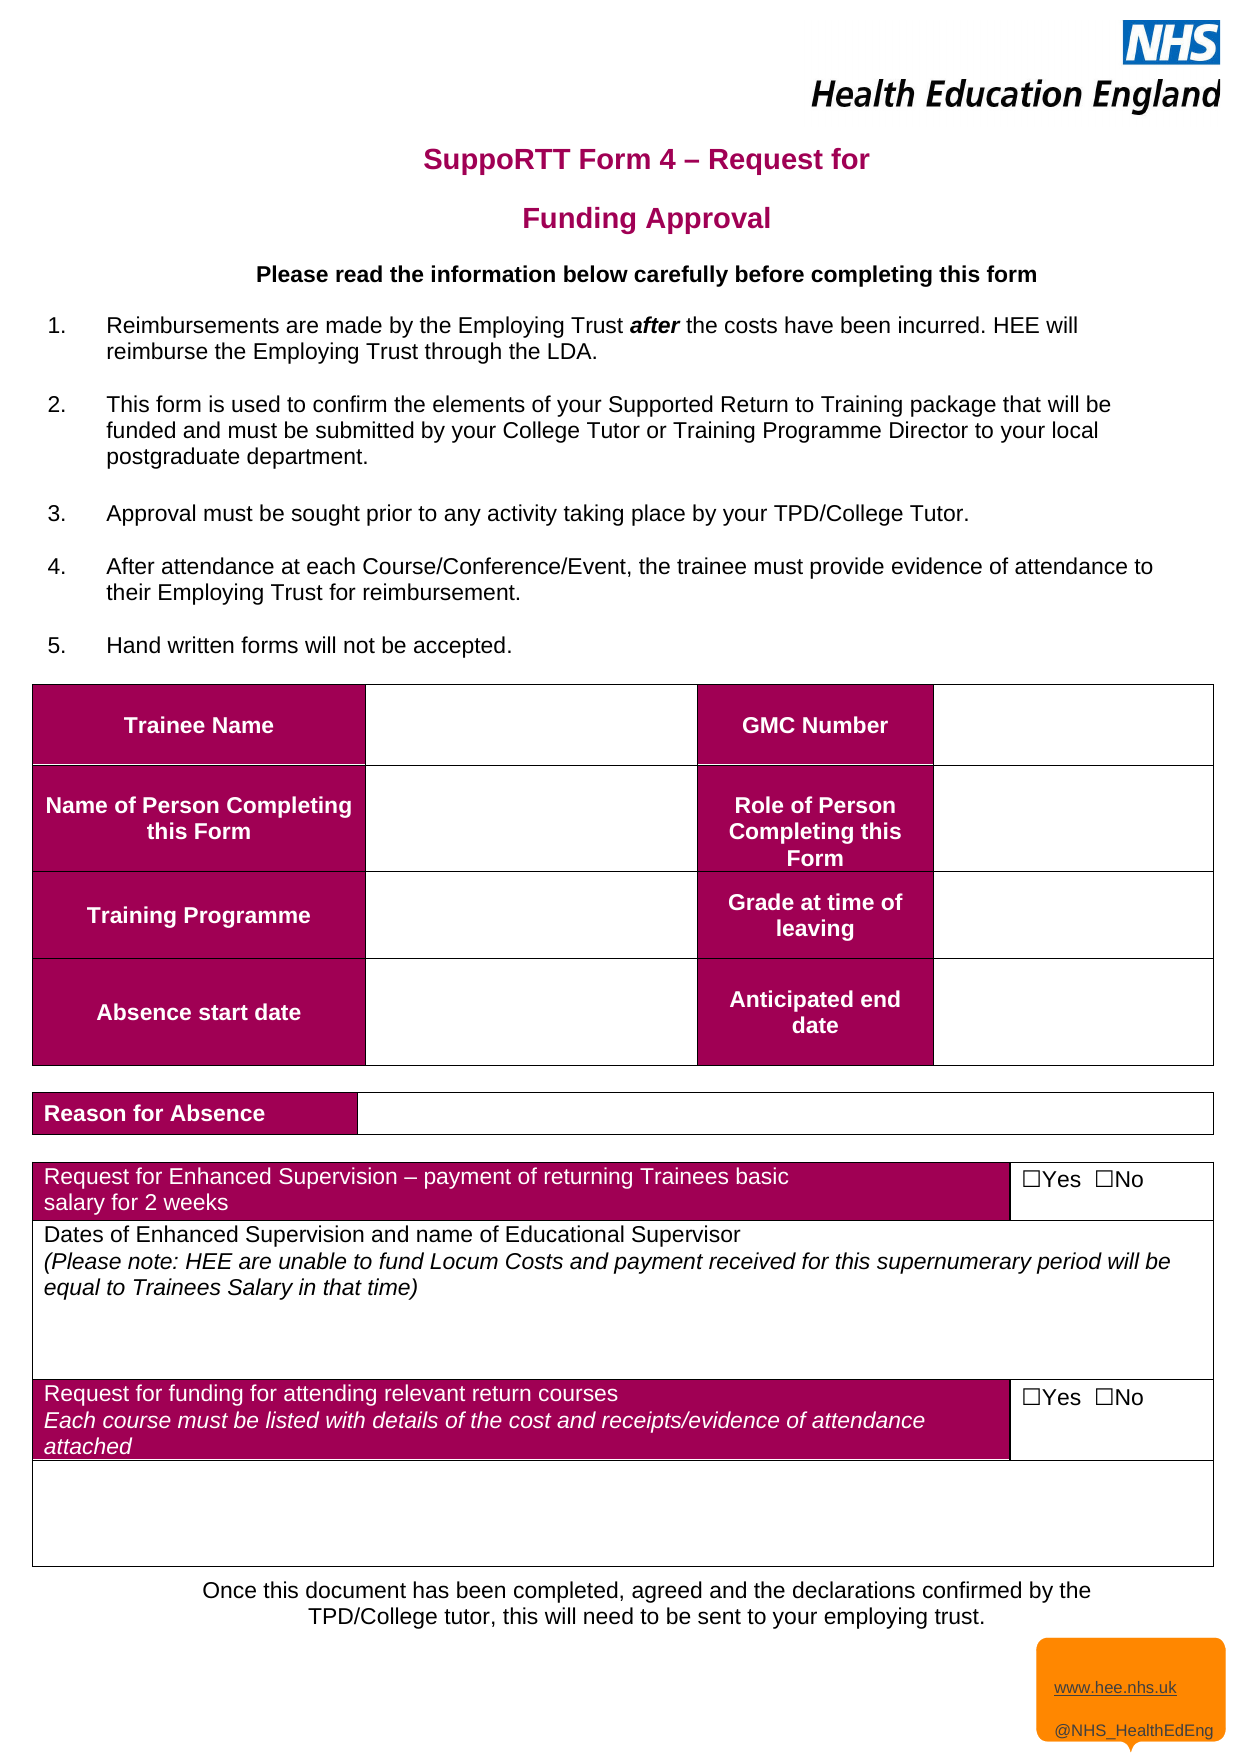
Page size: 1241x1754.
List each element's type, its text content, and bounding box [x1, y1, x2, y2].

table_cell [33, 1461, 1213, 1566]
table_header GMC Number [698, 685, 933, 764]
table_cell Role of Person Completing this Form [698, 766, 933, 871]
text Funding Approval [136, 201, 1157, 235]
table_cell Training Programme [33, 872, 365, 958]
text Please read the information below carefully before completing this form [136, 261, 1157, 287]
table_header Trainee Name [33, 685, 365, 764]
list Reimbursements are made by the Employing Trust after the costs have been incurred. HEE will reimburse the Employing Trust through the LDA. [47, 312, 1157, 364]
table_cell [934, 959, 1213, 1065]
table_header [934, 685, 1213, 764]
table_cell Request for funding for attending relevant return courses Each course must be listed with details of the cost and receipts/evidence of attendance attached [33, 1380, 1009, 1459]
list Hand written forms will not be accepted. [47, 632, 1157, 658]
picture [798, 20, 1221, 127]
table_header Request for Enhanced Supervision – payment of returning Trainees basic salary for 2 weeks [33, 1163, 1009, 1220]
list After attendance at each Course/Conference/Event, the trainee must provide evidence of attendance to their Employing Trust for reimbursement. [47, 553, 1157, 605]
table_cell Yes No [1011, 1380, 1213, 1459]
table_header Yes No [1011, 1163, 1213, 1220]
table_header Reason for Absence [33, 1093, 357, 1134]
table_cell Absence start date [33, 959, 365, 1065]
table_cell Anticipated end date [698, 959, 933, 1065]
table_cell [366, 959, 697, 1065]
table_header [358, 1093, 1213, 1134]
table_cell [934, 872, 1213, 958]
table_cell Grade at time of leaving [698, 872, 933, 958]
table_cell [366, 766, 697, 871]
table_cell Dates of Enhanced Supervision and name of Educational Supervisor (Please note: HEE are unable to fund Locum Costs and payment received for this supernumerary period will be equal to Trainees Salary in that time) [33, 1221, 1213, 1379]
text SuppoRTT Form 4 – Request for [136, 142, 1157, 175]
table_cell [934, 766, 1213, 871]
list Approval must be sought prior to any activity taking place by your TPD/College Tutor. [47, 500, 1157, 526]
list This form is used to confirm the elements of your Supported Return to Training package that will be funded and must be submitted by your College Tutor or Training Programme Director to your local postgraduate department. [47, 391, 1157, 470]
table_cell Name of Person Completing this Form [33, 766, 365, 871]
table_header [366, 685, 697, 764]
table_cell [366, 872, 697, 958]
